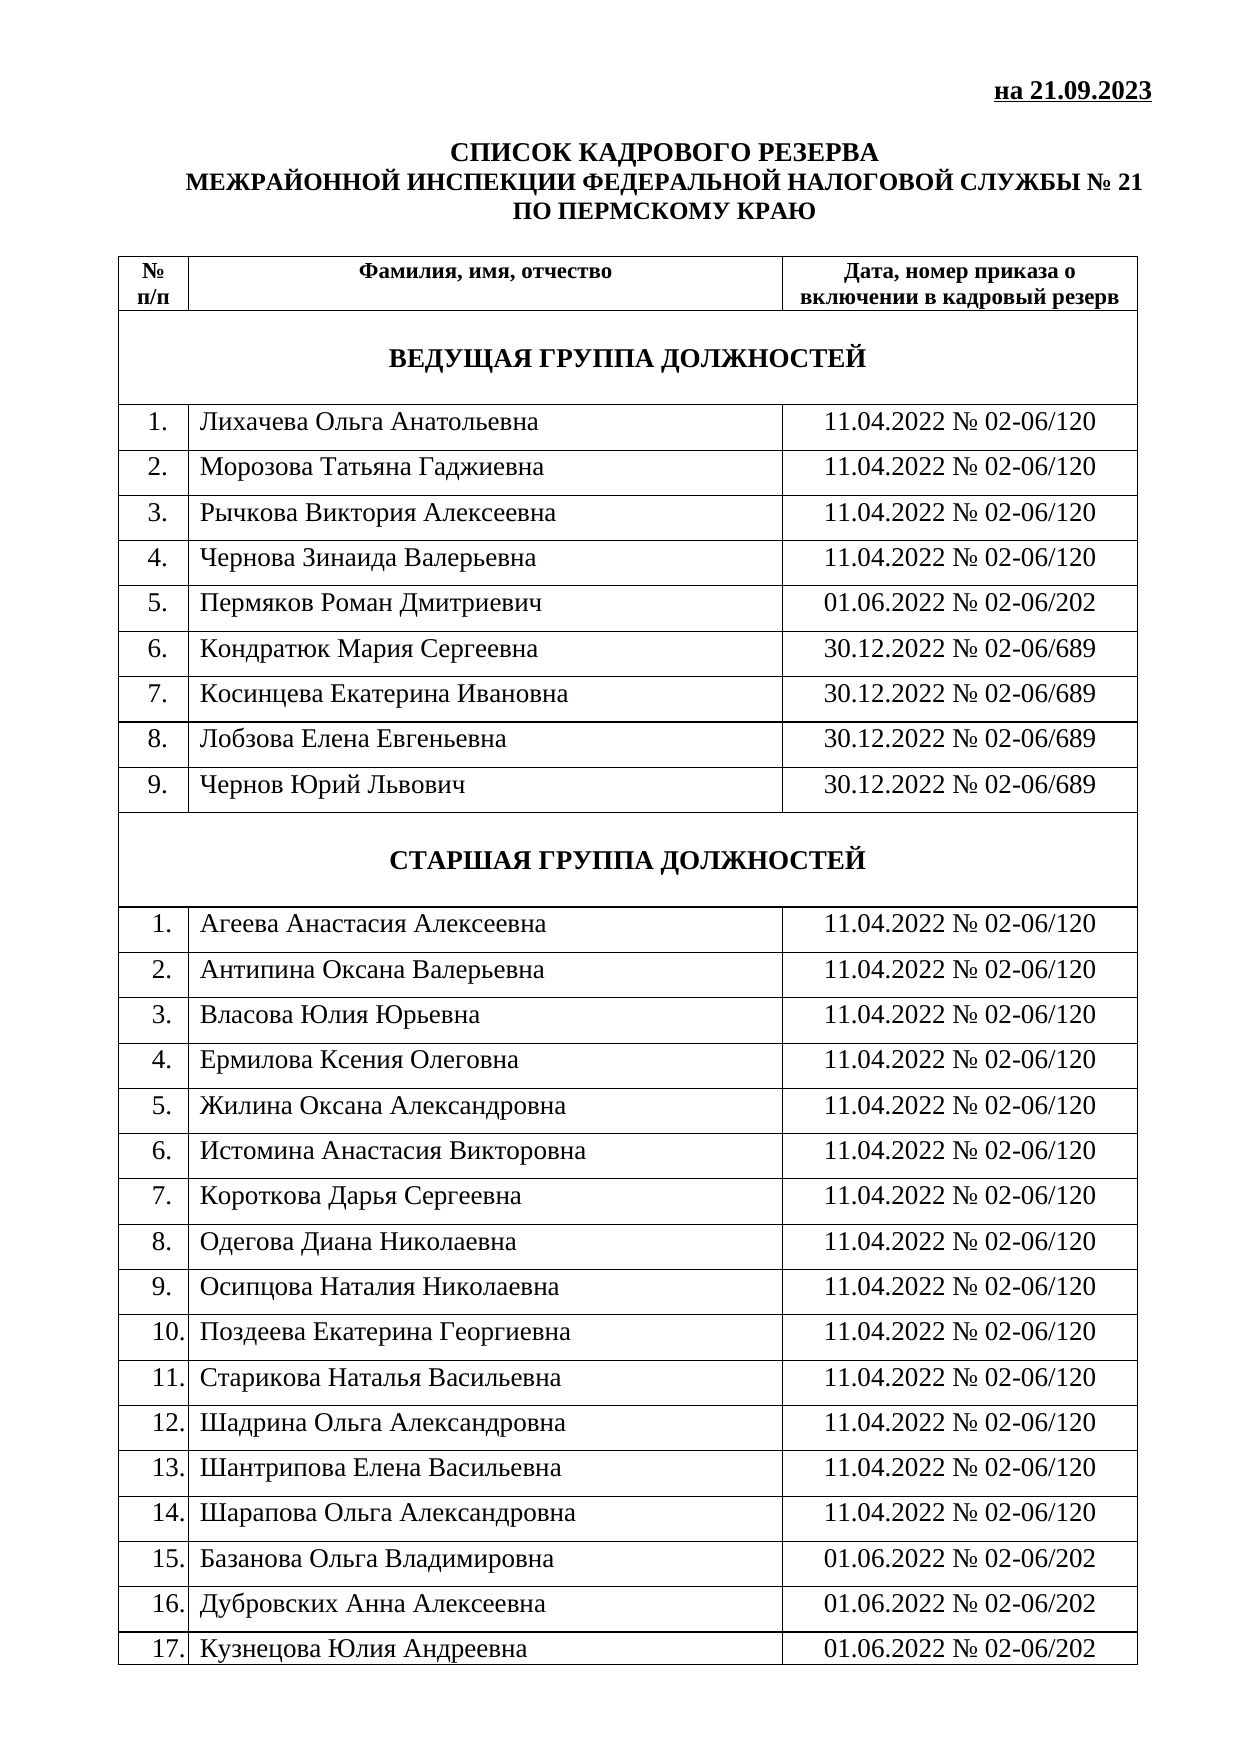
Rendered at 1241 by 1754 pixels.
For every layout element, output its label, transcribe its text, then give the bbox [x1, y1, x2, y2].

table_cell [189, 1633, 782, 1664]
table_cell Истомина Анастасия Викторовна [189, 1134, 782, 1178]
table_cell Шантрипова Елена Васильевна [189, 1451, 782, 1496]
table_cell Власова Юлия Юрьевна [189, 998, 782, 1042]
text МЕЖРАЙОННОЙ ИНСПЕКЦИИ ФЕДЕРАЛЬНОЙ НАЛОГОВОЙ СЛУЖБЫ № 21 ПО ПЕРМСКОМУ КРАЮ [177, 167, 1152, 225]
table_cell Короткова Дарья Сергеевна [189, 1179, 782, 1224]
table_cell [119, 632, 188, 676]
table_cell 30.12.2022 № 02-06/689 [783, 632, 1137, 676]
table_cell 11.04.2022 № 02-06/120 [783, 451, 1137, 495]
table_cell 11.04.2022 № 02-06/120 [783, 908, 1137, 952]
table_cell [119, 953, 188, 997]
table_cell [119, 1361, 188, 1405]
table_cell [119, 1542, 188, 1586]
table_cell [119, 998, 188, 1042]
table_cell [119, 451, 188, 495]
table_cell 11.04.2022 № 02-06/120 [783, 1497, 1137, 1541]
table_cell Антипина Оксана Валерьевна [189, 953, 782, 997]
table_cell Поздеева Екатерина Георгиевна [189, 1315, 782, 1359]
table_cell Пермяков Роман Дмитриевич [189, 586, 782, 631]
table_cell Шадрина Ольга Александровна [189, 1406, 782, 1450]
table_cell [119, 1587, 188, 1631]
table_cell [783, 1587, 1137, 1631]
table_cell [119, 1044, 188, 1088]
table_cell [119, 586, 188, 631]
table_cell [119, 1179, 188, 1224]
text СПИСОК КАДРОВОГО РЕЗЕРВА [177, 136, 1152, 167]
table_cell СТАРШАЯ ГРУППА ДОЛЖНОСТЕЙ [119, 813, 1137, 906]
table_cell 30.12.2022 № 02-06/689 [783, 768, 1137, 812]
table_cell [119, 1633, 188, 1664]
table_cell 11.04.2022 № 02-06/120 [783, 1225, 1137, 1269]
table_cell [119, 405, 188, 449]
table_cell ВЕДУЩАЯ ГРУППА ДОЛЖНОСТЕЙ [119, 311, 1137, 404]
table_cell Старикова Наталья Васильевна [189, 1361, 782, 1405]
table_cell Кондратюк Мария Сергеевна [189, 632, 782, 676]
table_cell 11.04.2022 № 02-06/120 [783, 1361, 1137, 1405]
table_cell Лихачева Ольга Анатольевна [189, 405, 782, 449]
table_cell Базанова Ольга Владимировна [189, 1542, 782, 1586]
table_header Фамилия, имя, отчество [189, 257, 782, 310]
table_cell [119, 1497, 188, 1541]
table_header Дата, номер приказа о включении в кадровый резерв [783, 257, 1137, 310]
table_cell [119, 677, 188, 721]
table_cell [119, 1134, 188, 1178]
table_cell [119, 1270, 188, 1314]
table_cell 01.06.2022 № 02-06/202 [783, 586, 1137, 631]
table_cell Чернова Зинаида Валерьевна [189, 541, 782, 585]
table_cell 11.04.2022 № 02-06/120 [783, 496, 1137, 540]
table_cell 11.04.2022 № 02-06/120 [783, 1134, 1137, 1178]
table_cell 11.04.2022 № 02-06/120 [783, 1315, 1137, 1359]
table_cell 11.04.2022 № 02-06/120 [783, 1451, 1137, 1496]
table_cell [783, 1633, 1137, 1664]
table_cell 11.04.2022 № 02-06/120 [783, 1270, 1137, 1314]
table_cell [119, 1225, 188, 1269]
table_cell 11.04.2022 № 02-06/120 [783, 998, 1137, 1042]
table_cell Лобзова Елена Евгеньевна [189, 723, 782, 767]
table_cell 11.04.2022 № 02-06/120 [783, 1044, 1137, 1088]
table_cell [119, 541, 188, 585]
table_cell Одегова Диана Николаевна [189, 1225, 782, 1269]
table_cell 01.06.2022 № 02-06/202 [783, 1542, 1137, 1586]
table_header № п/п [119, 257, 188, 310]
table_cell [119, 1315, 188, 1359]
table_cell 30.12.2022 № 02-06/689 [783, 677, 1137, 721]
table_cell [119, 768, 188, 812]
table_cell 30.12.2022 № 02-06/689 [783, 723, 1137, 767]
table_cell 11.04.2022 № 02-06/120 [783, 541, 1137, 585]
table_cell Ермилова Ксения Олеговна [189, 1044, 782, 1088]
table_cell 11.04.2022 № 02-06/120 [783, 405, 1137, 449]
table_cell [119, 1451, 188, 1496]
table_cell [119, 908, 188, 952]
table_cell [119, 1406, 188, 1450]
table_cell Морозова Татьяна Гаджиевна [189, 451, 782, 495]
table_cell [119, 496, 188, 540]
table_cell Рычкова Виктория Алексеевна [189, 496, 782, 540]
table_cell 11.04.2022 № 02-06/120 [783, 1089, 1137, 1133]
table_cell [119, 1089, 188, 1133]
table_cell Чернов Юрий Львович [189, 768, 782, 812]
table_cell Жилина Оксана Александровна [189, 1089, 782, 1133]
table_cell 11.04.2022 № 02-06/120 [783, 1406, 1137, 1450]
table_cell Агеева Анастасия Алексеевна [189, 908, 782, 952]
table_cell 11.04.2022 № 02-06/120 [783, 1179, 1137, 1224]
table_cell [119, 723, 188, 767]
table_cell Дубровских Анна Алексеевна [189, 1587, 782, 1631]
table_cell Осипцова Наталия Николаевна [189, 1270, 782, 1314]
text на 21.09.2023 [177, 74, 1152, 105]
table_cell 11.04.2022 № 02-06/120 [783, 953, 1137, 997]
table_cell Шарапова Ольга Александровна [189, 1497, 782, 1541]
table_cell Косинцева Екатерина Ивановна [189, 677, 782, 721]
